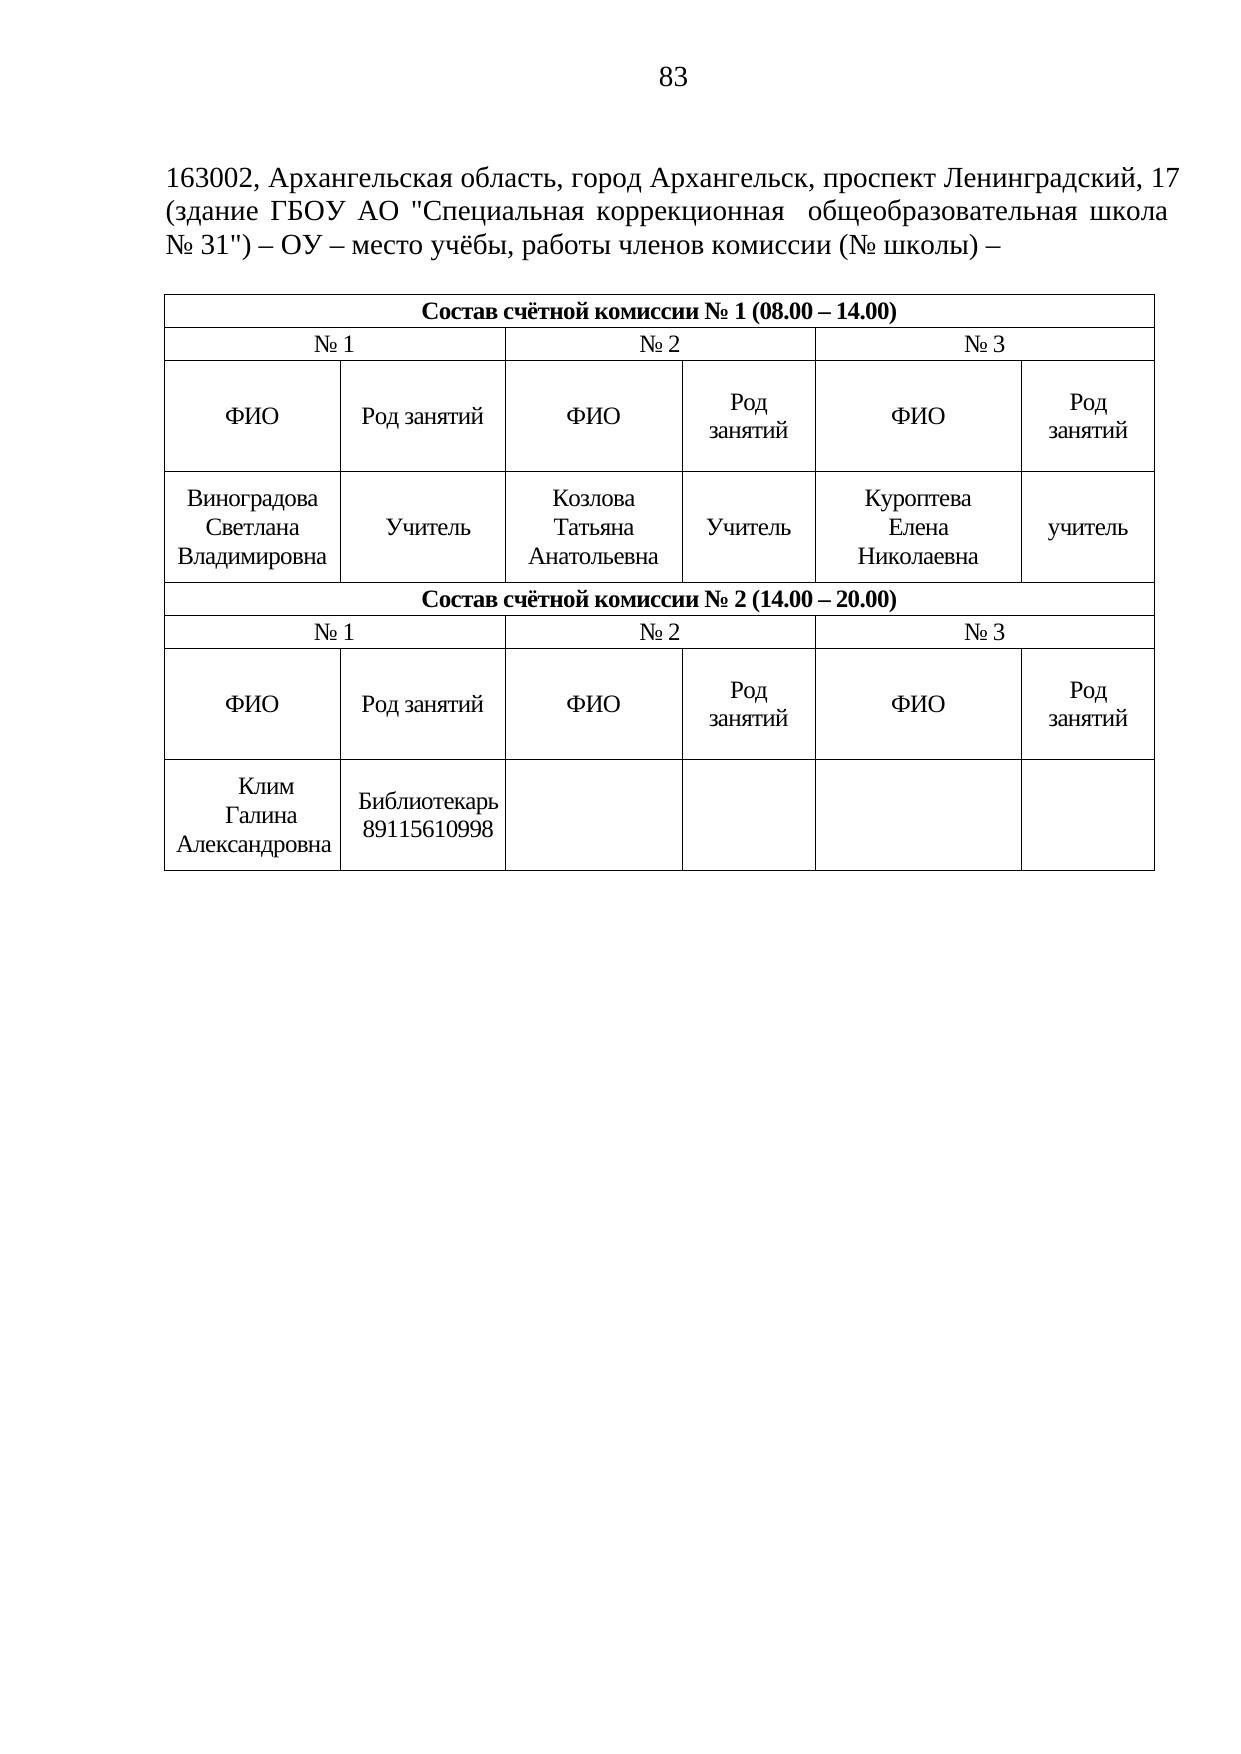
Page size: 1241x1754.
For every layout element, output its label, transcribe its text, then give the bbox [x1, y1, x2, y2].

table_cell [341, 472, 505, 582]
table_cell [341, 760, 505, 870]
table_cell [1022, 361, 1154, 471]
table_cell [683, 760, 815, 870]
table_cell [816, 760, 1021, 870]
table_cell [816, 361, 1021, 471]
text 163002, Архангельская область, город Архангельск, проспект Ленинградский, 17 (здание ГБОУ АО "Специальная коррекционная общеобразовательная школа № 31") – ОУ – место учёбы, работы членов комиссии (№ школы) – [165, 160, 1181, 260]
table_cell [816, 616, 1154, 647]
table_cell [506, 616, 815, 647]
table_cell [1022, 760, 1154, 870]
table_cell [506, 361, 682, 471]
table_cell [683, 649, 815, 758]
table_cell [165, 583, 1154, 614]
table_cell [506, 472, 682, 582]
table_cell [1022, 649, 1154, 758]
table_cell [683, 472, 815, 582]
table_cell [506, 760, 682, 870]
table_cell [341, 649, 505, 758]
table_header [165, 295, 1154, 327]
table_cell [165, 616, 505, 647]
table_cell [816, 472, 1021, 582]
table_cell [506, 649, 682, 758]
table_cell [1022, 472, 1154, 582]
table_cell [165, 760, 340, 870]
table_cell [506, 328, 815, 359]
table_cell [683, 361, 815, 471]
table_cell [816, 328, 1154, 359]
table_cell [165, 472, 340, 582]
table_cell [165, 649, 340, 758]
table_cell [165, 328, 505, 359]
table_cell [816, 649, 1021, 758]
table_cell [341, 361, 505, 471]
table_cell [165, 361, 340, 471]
